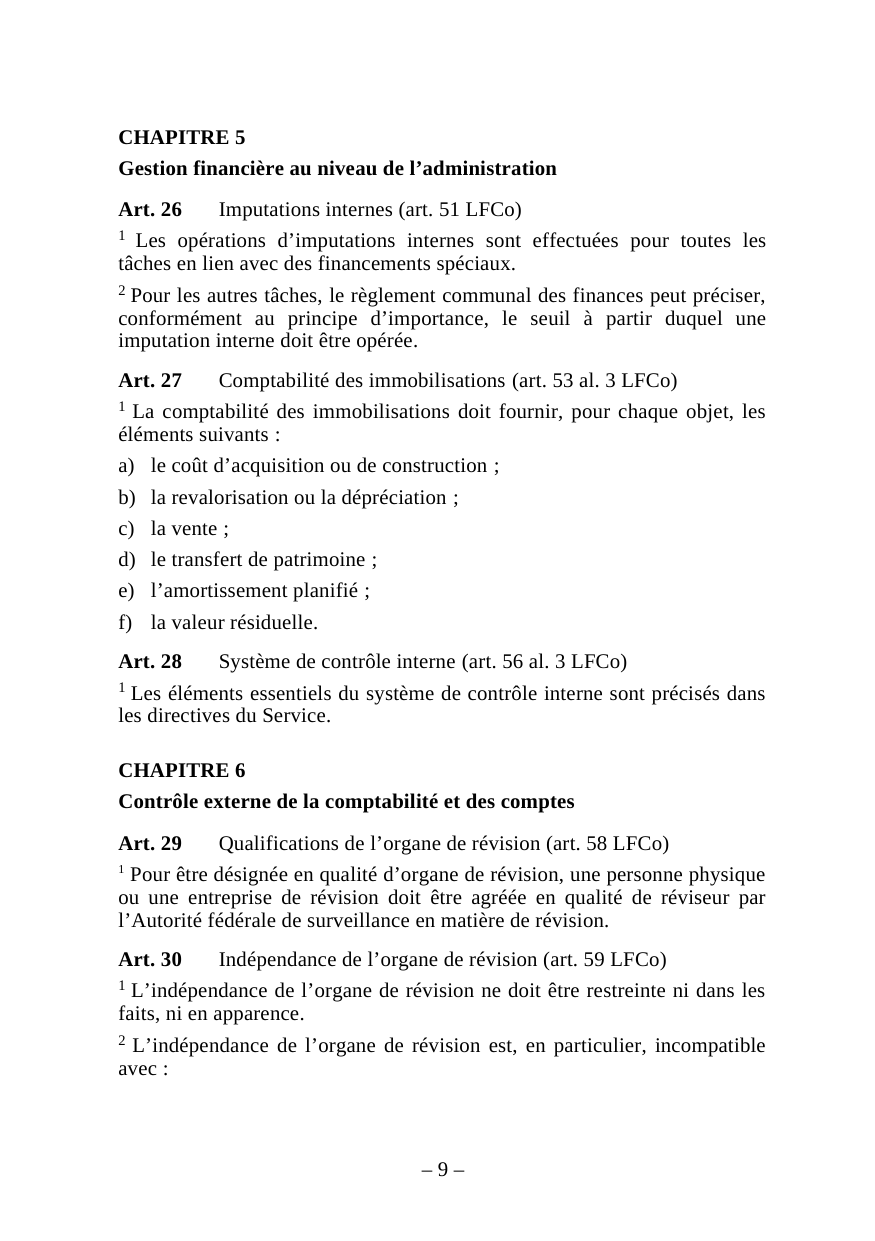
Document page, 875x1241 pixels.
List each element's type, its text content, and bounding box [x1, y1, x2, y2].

text 1 Les opérations d’imputations internes sont effectuées pour toutes les tâches en lien avec des financements spéciaux. [118, 229, 768, 275]
text 2 L’indépendance de l’organe de révision est, en particulier, incompatible avec : [118, 1034, 768, 1079]
text d) le transfert de patrimoine ; [118, 548, 768, 571]
text 1 Les éléments essentiels du système de contrôle interne sont précisés dans les directives du Service. [118, 682, 768, 727]
text e) l’amortissement planifié ; [118, 579, 768, 602]
text b) la revalorisation ou la dépréciation ; [118, 486, 768, 509]
subtitle CHAPITRE 5 Gestion financière au niveau de l’administration [118, 119, 768, 182]
text Art. 29 Qualifications de l’organe de révision (art. 58 LFCo) [118, 832, 768, 854]
text Art. 28 Système de contrôle interne (art. 56 al. 3 LFCo) [118, 650, 768, 673]
text 1 L’indépendance de l’organe de révision ne doit être restreinte ni dans les faits, ni en apparence. [118, 979, 768, 1025]
subtitle CHAPITRE 6 Contrôle externe de la comptabilité et des comptes [118, 752, 768, 815]
text Art. 27 Comptabilité des immobilisations (art. 53 al. 3 LFCo) [118, 369, 768, 392]
text a) le coût d’acquisition ou de construction ; [118, 454, 768, 477]
text 1 La comptabilité des immobilisations doit fournir, pour chaque objet, les éléments suivants : [118, 400, 768, 446]
text 1 Pour être désignée en qualité d’organe de révision, une personne physique ou une entreprise de révision doit être agréée en qualité de réviseur par l’Autorité fédérale de surveillance en matière de révision. [118, 863, 768, 932]
text Art. 30 Indépendance de l’organe de révision (art. 59 LFCo) [118, 948, 768, 971]
text c) la vente ; [118, 517, 768, 540]
text 2 Pour les autres tâches, le règlement communal des finances peut préciser, conformément au principe d’importance, le seuil à partir duquel une imputation interne doit être opérée. [118, 284, 768, 352]
text f) la valeur résiduelle. [118, 611, 768, 634]
text Art. 26 Imputations internes (art. 51 LFCo) [118, 198, 768, 221]
